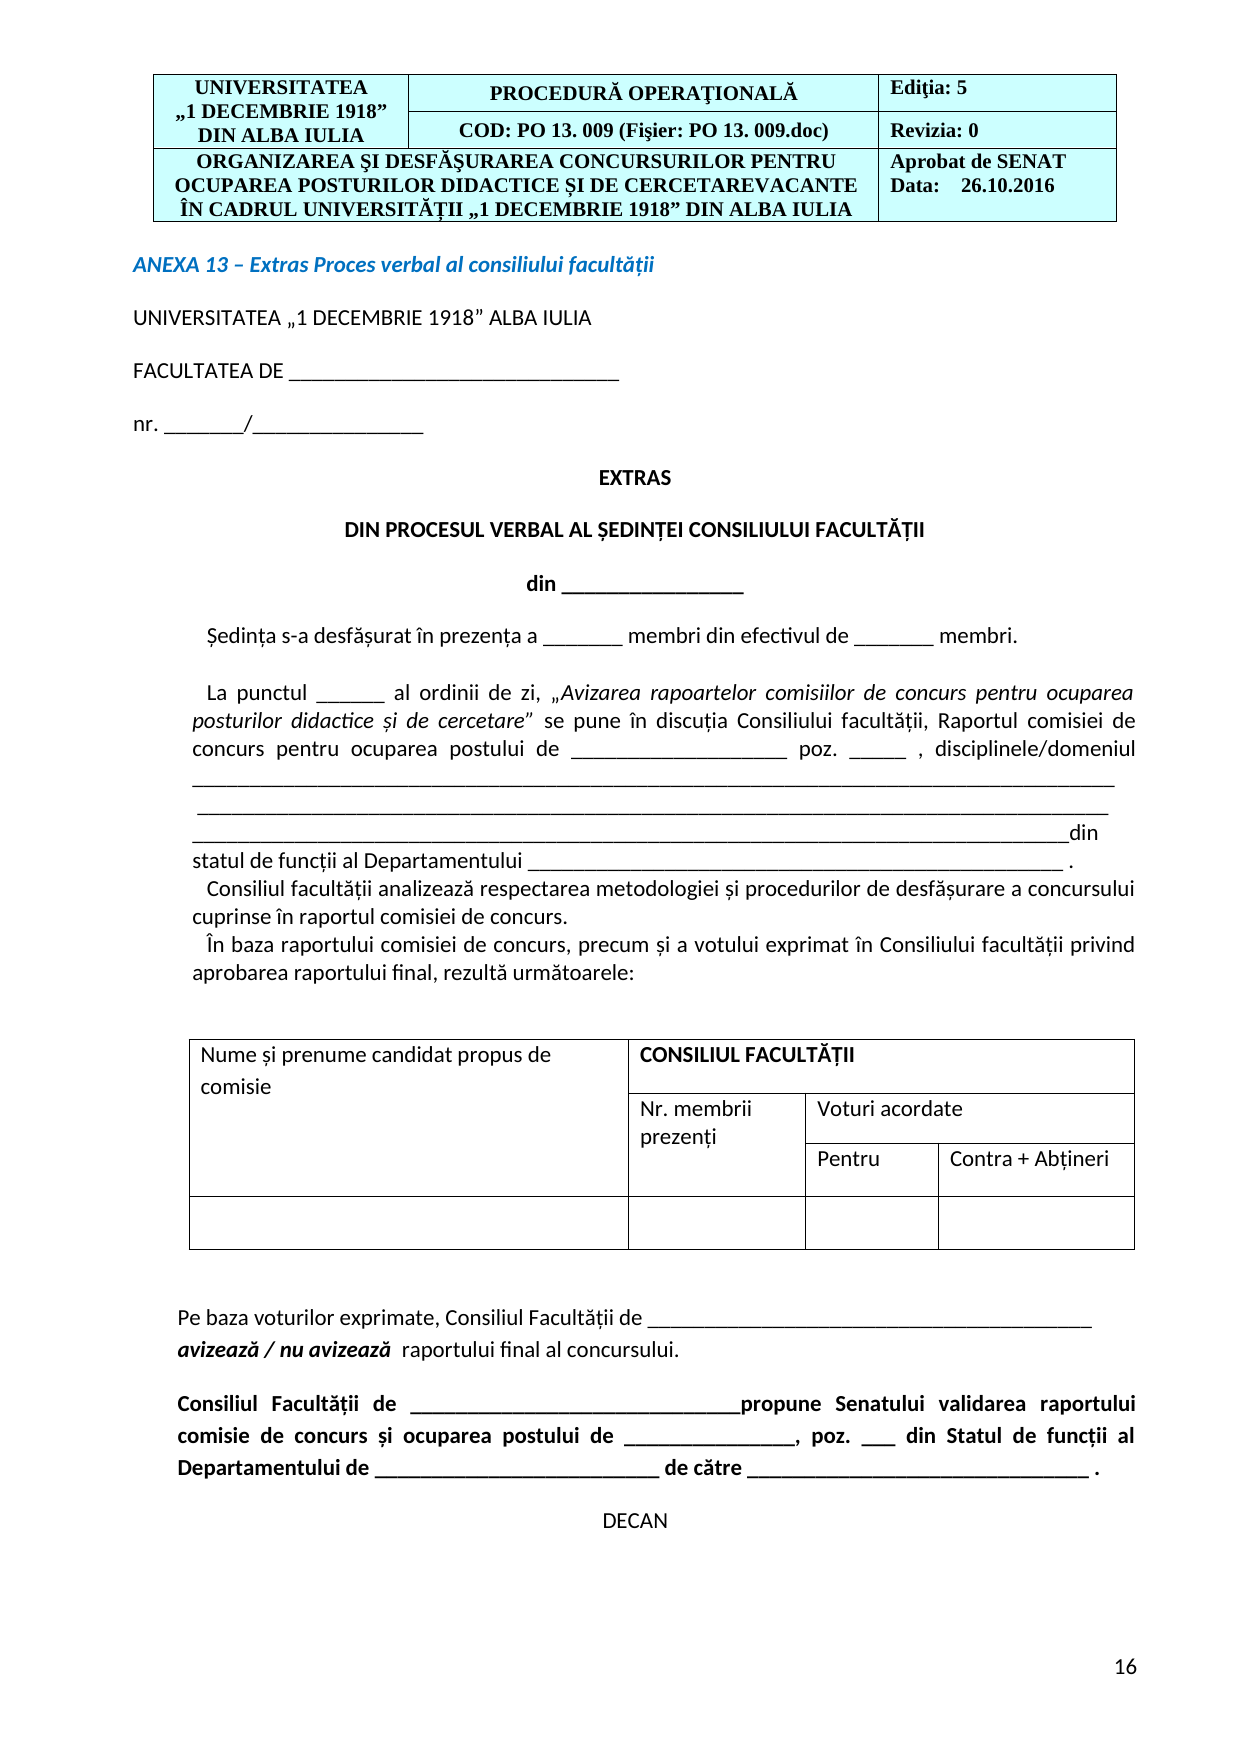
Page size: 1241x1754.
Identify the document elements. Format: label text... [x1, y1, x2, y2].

text ANEXA 13 – Extras Proces verbal al consiliului facultății [133, 251, 1137, 278]
table_cell Contra + Abțineri [939, 1144, 1134, 1196]
text EXTRAS [133, 463, 1137, 491]
table_header Nume și prenume candidat propus de comisie [190, 1040, 628, 1196]
text UNIVERSITATEA „1 DECEMBRIE 1918” ALBA IULIA [133, 303, 1137, 332]
text Pe baza voturilor exprimate, Consiliul Facultății de _______________________________________ avizează / nu avizează raportului final al concursului. [177, 1303, 1137, 1364]
table_cell Nr. membrii prezenți [629, 1094, 805, 1196]
text FACULTATEA DE _____________________________ [133, 357, 1137, 384]
text DIN PROCESUL VERBAL AL ȘEDINȚEI CONSILIULUI FACULTĂȚII [133, 516, 1137, 544]
table_cell Voturi acordate [806, 1094, 1134, 1143]
text nr. _______/_______________ [133, 409, 1137, 438]
table_cell [939, 1197, 1134, 1249]
text din ________________ [133, 569, 1137, 597]
text Consiliul facultății analizează respectarea metodologiei și procedurilor de desfășurare a concursului cuprinse în raportul comisiei de concurs. [192, 874, 1137, 930]
table_header CONSILIUL FACULTĂȚII [629, 1040, 1134, 1093]
table_cell [190, 1197, 628, 1249]
text DECAN [133, 1506, 1137, 1534]
text ________________________________________________________________________________ [192, 790, 1137, 818]
text În baza raportului comisiei de concurs, precum și a votului exprimat în Consiliului facultății privind aprobarea raportului final, rezultă următoarele: [192, 930, 1137, 986]
text Ședința s-a desfășurat în prezența a _______ membri din efectivul de _______ membri. [192, 622, 1137, 650]
text La punctul ______ al ordinii de zi, „Avizarea rapoartelor comisiilor de concurs pentru ocuparea posturilor didactice și de cercetare” se pune în discuția Consiliului facultății, Raportul comisiei de concurs pentru ocuparea postului de ___________________ poz. _____ , disciplinele/domeniul _________________________________________________________________________________ [192, 678, 1137, 790]
text _____________________________________________________________________________din statul de funcții al Departamentului _______________________________________________ . [192, 818, 1137, 874]
table_cell Pentru [806, 1144, 938, 1196]
table_cell [629, 1197, 805, 1249]
text Consiliul Facultății de _____________________________propune Senatului validarea raportului comisie de concurs și ocuparea postului de _______________, poz. ___ din Statul de funcții al Departamentului de _________________________ de către ______________________________ . [177, 1389, 1137, 1481]
table_cell [806, 1197, 938, 1249]
